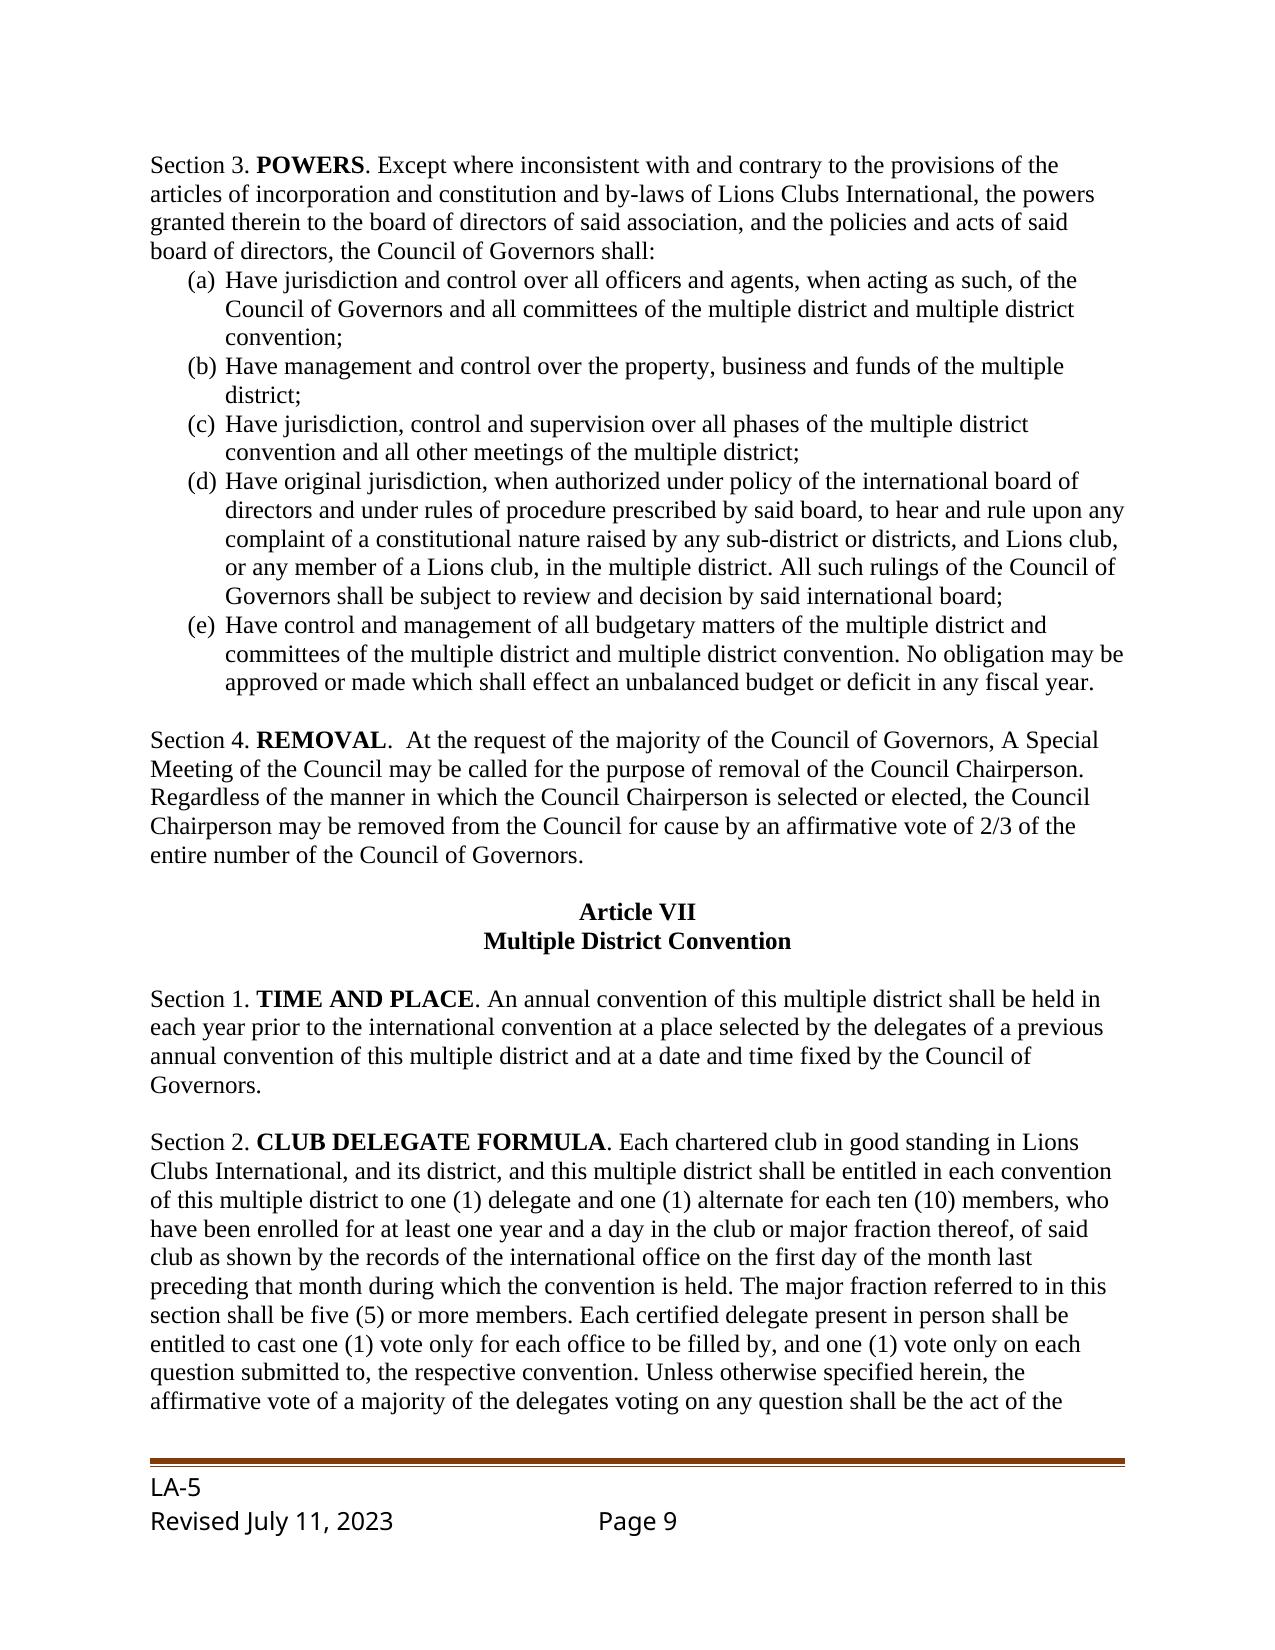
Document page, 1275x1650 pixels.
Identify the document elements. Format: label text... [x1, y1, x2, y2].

list Multiple District Convention [150, 926, 1125, 955]
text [150, 1127, 1125, 1415]
list Have original jurisdiction, when authorized under policy of the international board of directors and under rules of procedure prescribed by said board, to hear and rule upon any complaint of a constitutional nature raised by any sub-district or districts, and Lions club, or any member of a Lions club, in the multiple district. All such rulings of the Council of Governors shall be subject to review and decision by said international board; [187, 466, 1125, 610]
text Section 4. REMOVAL. At the request of the majority of the Council of Governors, A Special Meeting of the Council may be called for the purpose of removal of the Council Chairperson. Regardless of the manner in which the Council Chairperson is selected or elected, the Council Chairperson may be removed from the Council for cause by an affirmative vote of 2/3 of the entire number of the Council of Governors. [150, 725, 1125, 869]
text Section 1. TIME AND PLACE. An annual convention of this multiple district shall be held in each year prior to the international convention at a place selected by the delegates of a previous annual convention of this multiple district and at a date and time fixed by the Council of Governors. [150, 984, 1125, 1099]
list Have jurisdiction and control over all officers and agents, when acting as such, of the Council of Governors and all committees of the multiple district and multiple district convention; [187, 265, 1125, 351]
text Section 3. POWERS. Except where inconsistent with and contrary to the provisions of the articles of incorporation and constitution and by-laws of Lions Clubs International, the powers granted therein to the board of directors of said association, and the policies and acts of said board of directors, the Council of Governors shall: [150, 150, 1125, 265]
list Article VII [150, 897, 1125, 926]
list Have jurisdiction, control and supervision over all phases of the multiple district convention and all other meetings of the multiple district; [187, 409, 1125, 466]
list Have management and control over the property, business and funds of the multiple district; [187, 351, 1125, 409]
list Have control and management of all budgetary matters of the multiple district and committees of the multiple district and multiple district convention. No obligation may be approved or made which shall effect an unbalanced budget or deficit in any fiscal year. [187, 610, 1125, 696]
